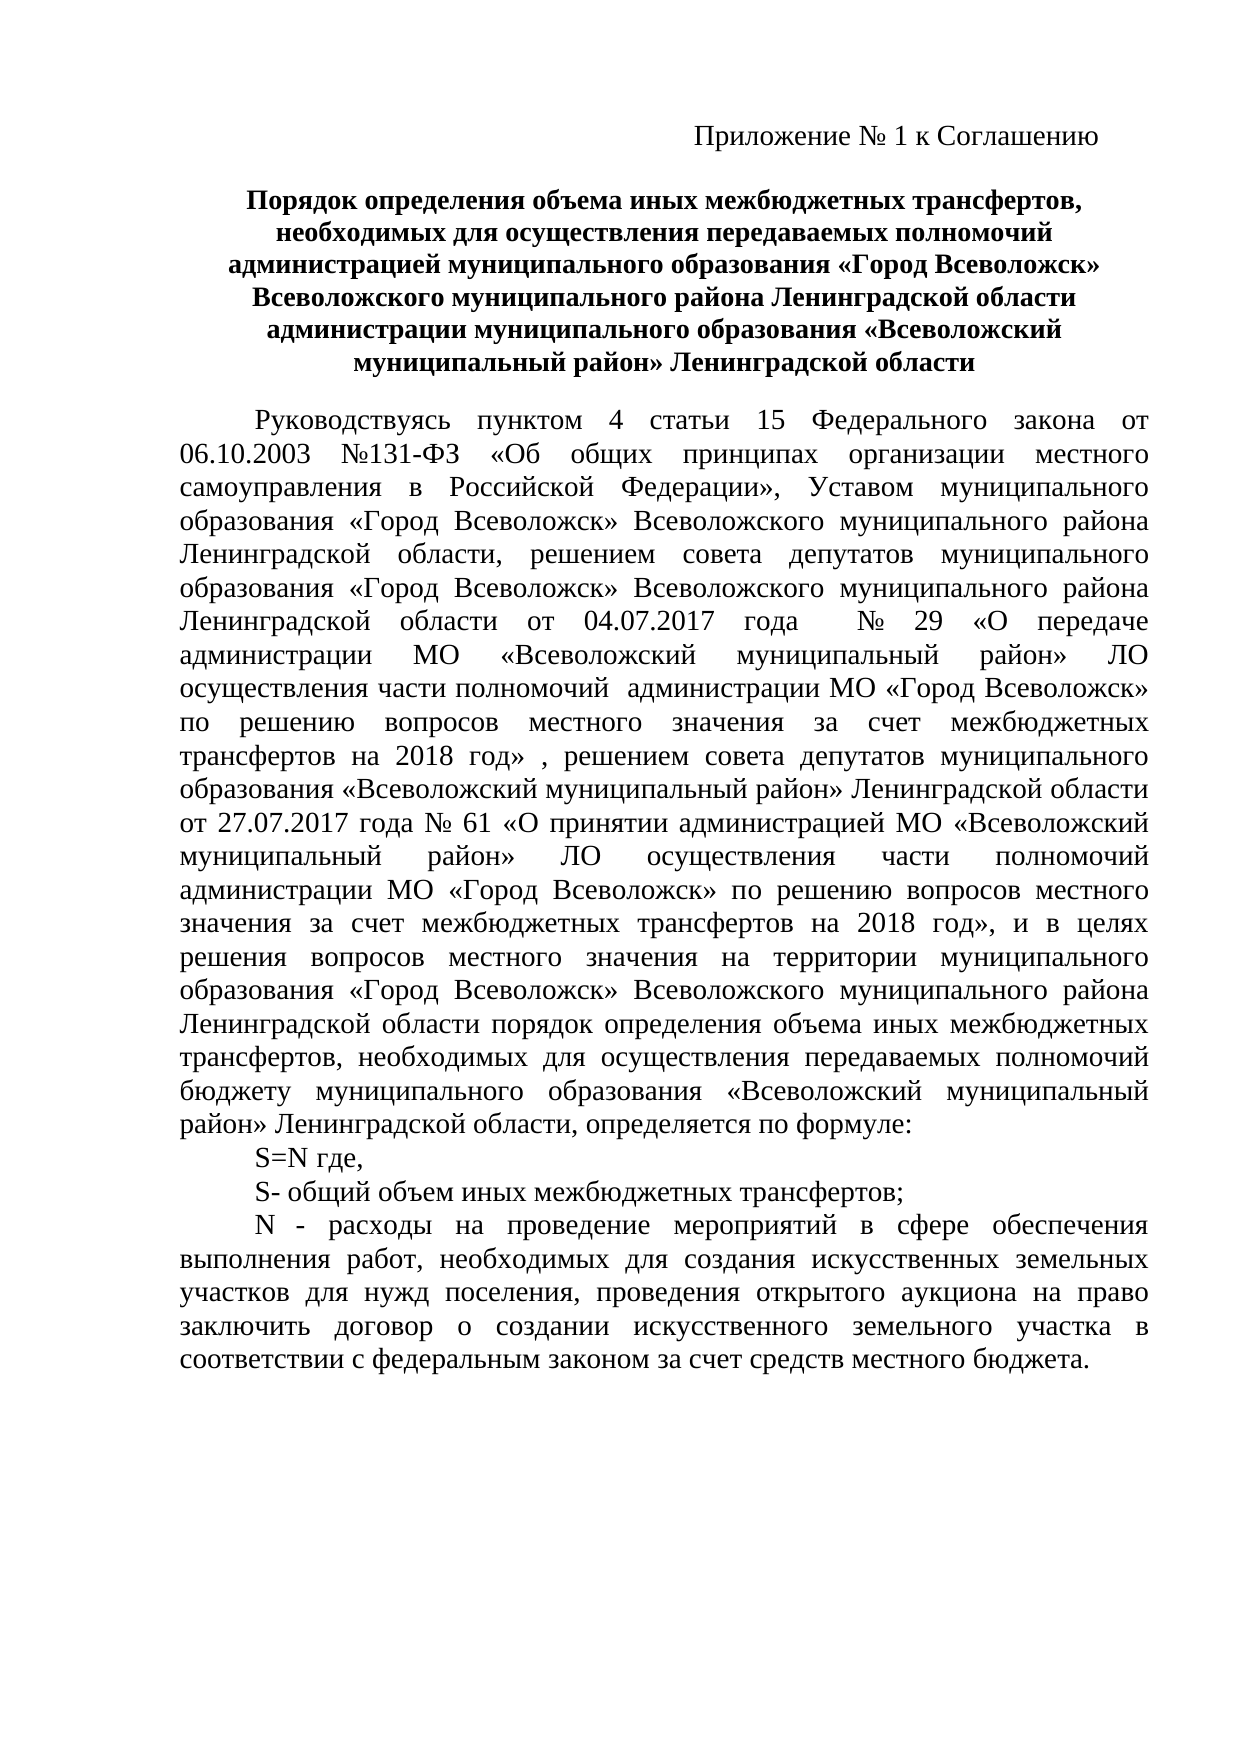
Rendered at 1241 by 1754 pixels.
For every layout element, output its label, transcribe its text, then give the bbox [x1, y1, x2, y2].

text N - расходы на проведение мероприятий в сфере обеспечения выполнения работ, необходимых для создания искусственных земельных участков для нужд поселения, проведения открытого аукциона на право заключить договор о создании искусственного земельного участка в соответствии с федеральным законом за счет средств местного бюджета. [179, 1207, 1149, 1375]
text Приложение № 1 к Соглашению [693, 118, 1149, 152]
text Руководствуясь пунктом 4 статьи 15 Федерального закона от 06.10.2003 №131-ФЗ «Об общих принципах организации местного самоуправления в Российской Федерации», Уставом муниципального образования «Город Всеволожск» Всеволожского муниципального района Ленинградской области, решением совета депутатов муниципального образования «Город Всеволожск» Всеволожского муниципального района Ленинградской области от 04.07.2017 года № 29 «О передаче администрации МО «Всеволожский муниципальный район» ЛО осуществления части полномочий администрации МО «Город Всеволожск» по решению вопросов местного значения за счет межбюджетных трансфертов на 2018 год» , решением совета депутатов муниципального образования «Всеволожский муниципальный район» Ленинградской области от 27.07.2017 года № 61 «О принятии администрацией МО «Всеволожский муниципальный район» ЛО осуществления части полномочий администрации МО «Город Всеволожск» по решению вопросов местного значения за счет межбюджетных трансфертов на 2018 год», и в целях решения вопросов местного значения на территории муниципального образования «Город Всеволожск» Всеволожского муниципального района Ленинградской области порядок определения объема иных межбюджетных трансфертов, необходимых для осуществления передаваемых полномочий бюджету муниципального образования «Всеволожский муниципальный район» Ленинградской области, определяется по формуле: [179, 402, 1149, 1140]
text Порядок определения объема иных межбюджетных трансфертов, необходимых для осуществления передаваемых полномочий администрацией муниципального образования «Город Всеволожск» Всеволожского муниципального района Ленинградской области [177, 183, 1152, 312]
text администрации муниципального образования «Всеволожский муниципальный район» Ленинградской области [177, 312, 1152, 377]
text S=N где, [179, 1140, 1152, 1174]
text S- общий объем иных межбюджетных трансфертов; [179, 1174, 1152, 1207]
